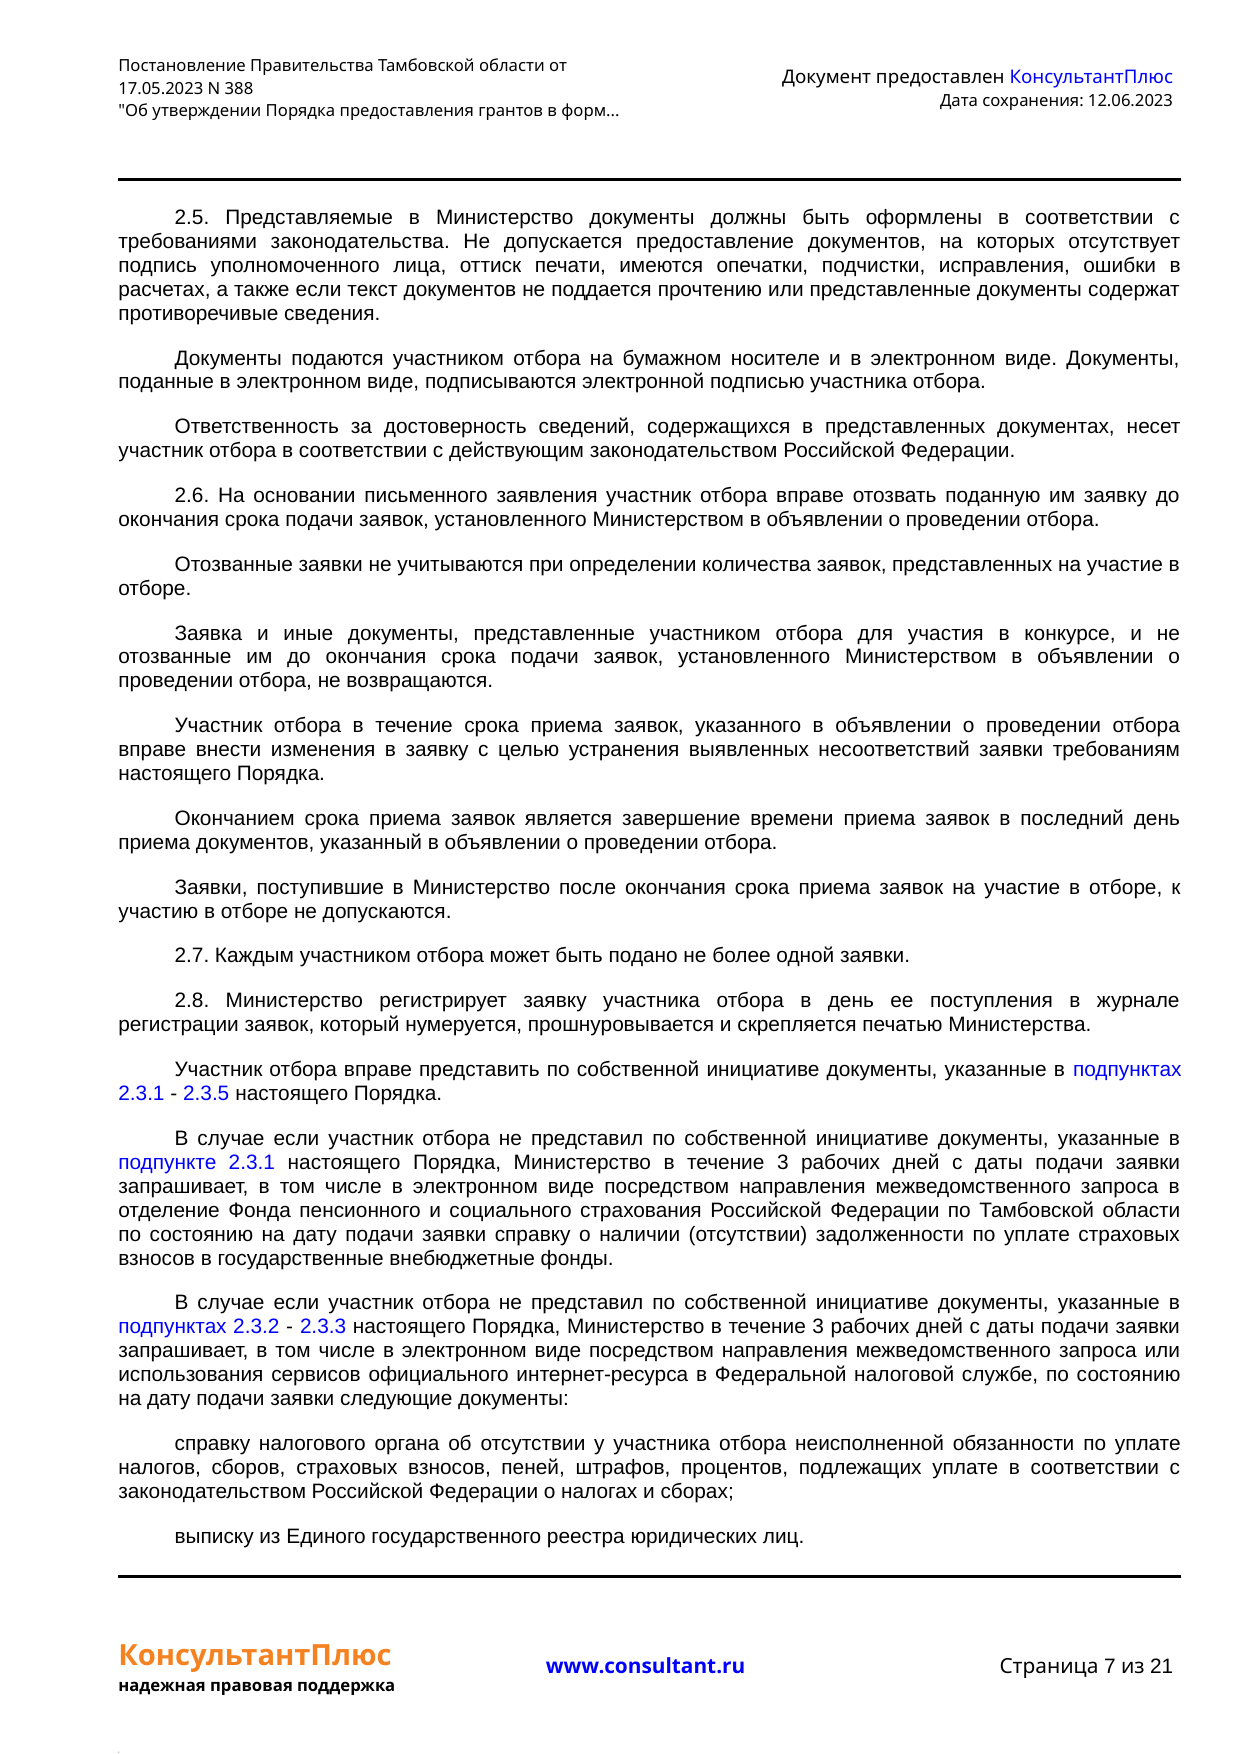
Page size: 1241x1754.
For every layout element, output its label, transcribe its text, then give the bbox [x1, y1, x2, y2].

text Документы подаются участником отбора на бумажном носителе и в электронном виде. Документы, поданные в электронном виде, подписываются электронной подписью участника отбора. [118, 345, 1181, 393]
text Окончанием срока приема заявок является завершение времени приема заявок в последний день приема документов, указанный в объявлении о проведении отбора. [118, 806, 1181, 854]
text Участник отбора вправе представить по собственной инициативе документы, указанные в подпунктах 2.3.1 - 2.3.5 настоящего Порядка. [118, 1057, 1181, 1105]
text В случае если участник отбора не представил по собственной инициативе документы, указанные в подпункте 2.3.1 настоящего Порядка, Министерство в течение 3 рабочих дней с даты подачи заявки запрашивает, в том числе в электронном виде посредством направления межведомственного запроса в отделение Фонда пенсионного и социального страхования Российской Федерации по Тамбовской области по состоянию на дату подачи заявки справку о наличии (отсутствии) задолженности по уплате страховых взносов в государственные внебюджетные фонды. [118, 1126, 1181, 1269]
text Отозванные заявки не учитываются при определении количества заявок, представленных на участие в отборе. [118, 552, 1181, 599]
text 2.5. Представляемые в Министерство документы должны быть оформлены в соответствии с требованиями законодательства. Не допускается предоставление документов, на которых отсутствует подпись уполномоченного лица, оттиск печати, имеются опечатки, подчистки, исправления, ошибки в расчетах, а также если текст документов не поддается прочтению или представленные документы содержат противоречивые сведения. [118, 205, 1181, 324]
text справку налогового органа об отсутствии у участника отбора неисполненной обязанности по уплате налогов, сборов, страховых взносов, пеней, штрафов, процентов, подлежащих уплате в соответствии с законодательством Российской Федерации о налогах и сборах; [118, 1431, 1181, 1503]
text Заявка и иные документы, представленные участником отбора для участия в конкурсе, и не отозванные им до окончания срока подачи заявок, установленного Министерством в объявлении о проведении отбора, не возвращаются. [118, 620, 1181, 692]
text Участник отбора в течение срока приема заявок, указанного в объявлении о проведении отбора вправе внести изменения в заявку с целью устранения выявленных несоответствий заявки требованиям настоящего Порядка. [118, 713, 1181, 785]
text 2.7. Каждым участником отбора может быть подано не более одной заявки. [118, 943, 1181, 967]
text Ответственность за достоверность сведений, содержащихся в представленных документах, несет участник отбора в соответствии с действующим законодательством Российской Федерации. [118, 414, 1181, 462]
text 2.8. Министерство регистрирует заявку участника отбора в день ее поступления в журнале регистрации заявок, который нумеруется, прошнуровывается и скрепляется печатью Министерства. [118, 988, 1181, 1036]
text выписку из Единого государственного реестра юридических лиц. [118, 1523, 1181, 1547]
text В случае если участник отбора не представил по собственной инициативе документы, указанные в подпунктах 2.3.2 - 2.3.3 настоящего Порядка, Министерство в течение 3 рабочих дней с даты подачи заявки запрашивает, в том числе в электронном виде посредством направления межведомственного запроса или использования сервисов официального интернет-ресурса в Федеральной налоговой службе, по состоянию на дату подачи заявки следующие документы: [118, 1290, 1181, 1410]
text 2.6. На основании письменного заявления участник отбора вправе отозвать поданную им заявку до окончания срока подачи заявок, установленного Министерством в объявлении о проведении отбора. [118, 483, 1181, 531]
text Заявки, поступившие в Министерство после окончания срока приема заявок на участие в отборе, к участию в отборе не допускаются. [118, 874, 1181, 922]
